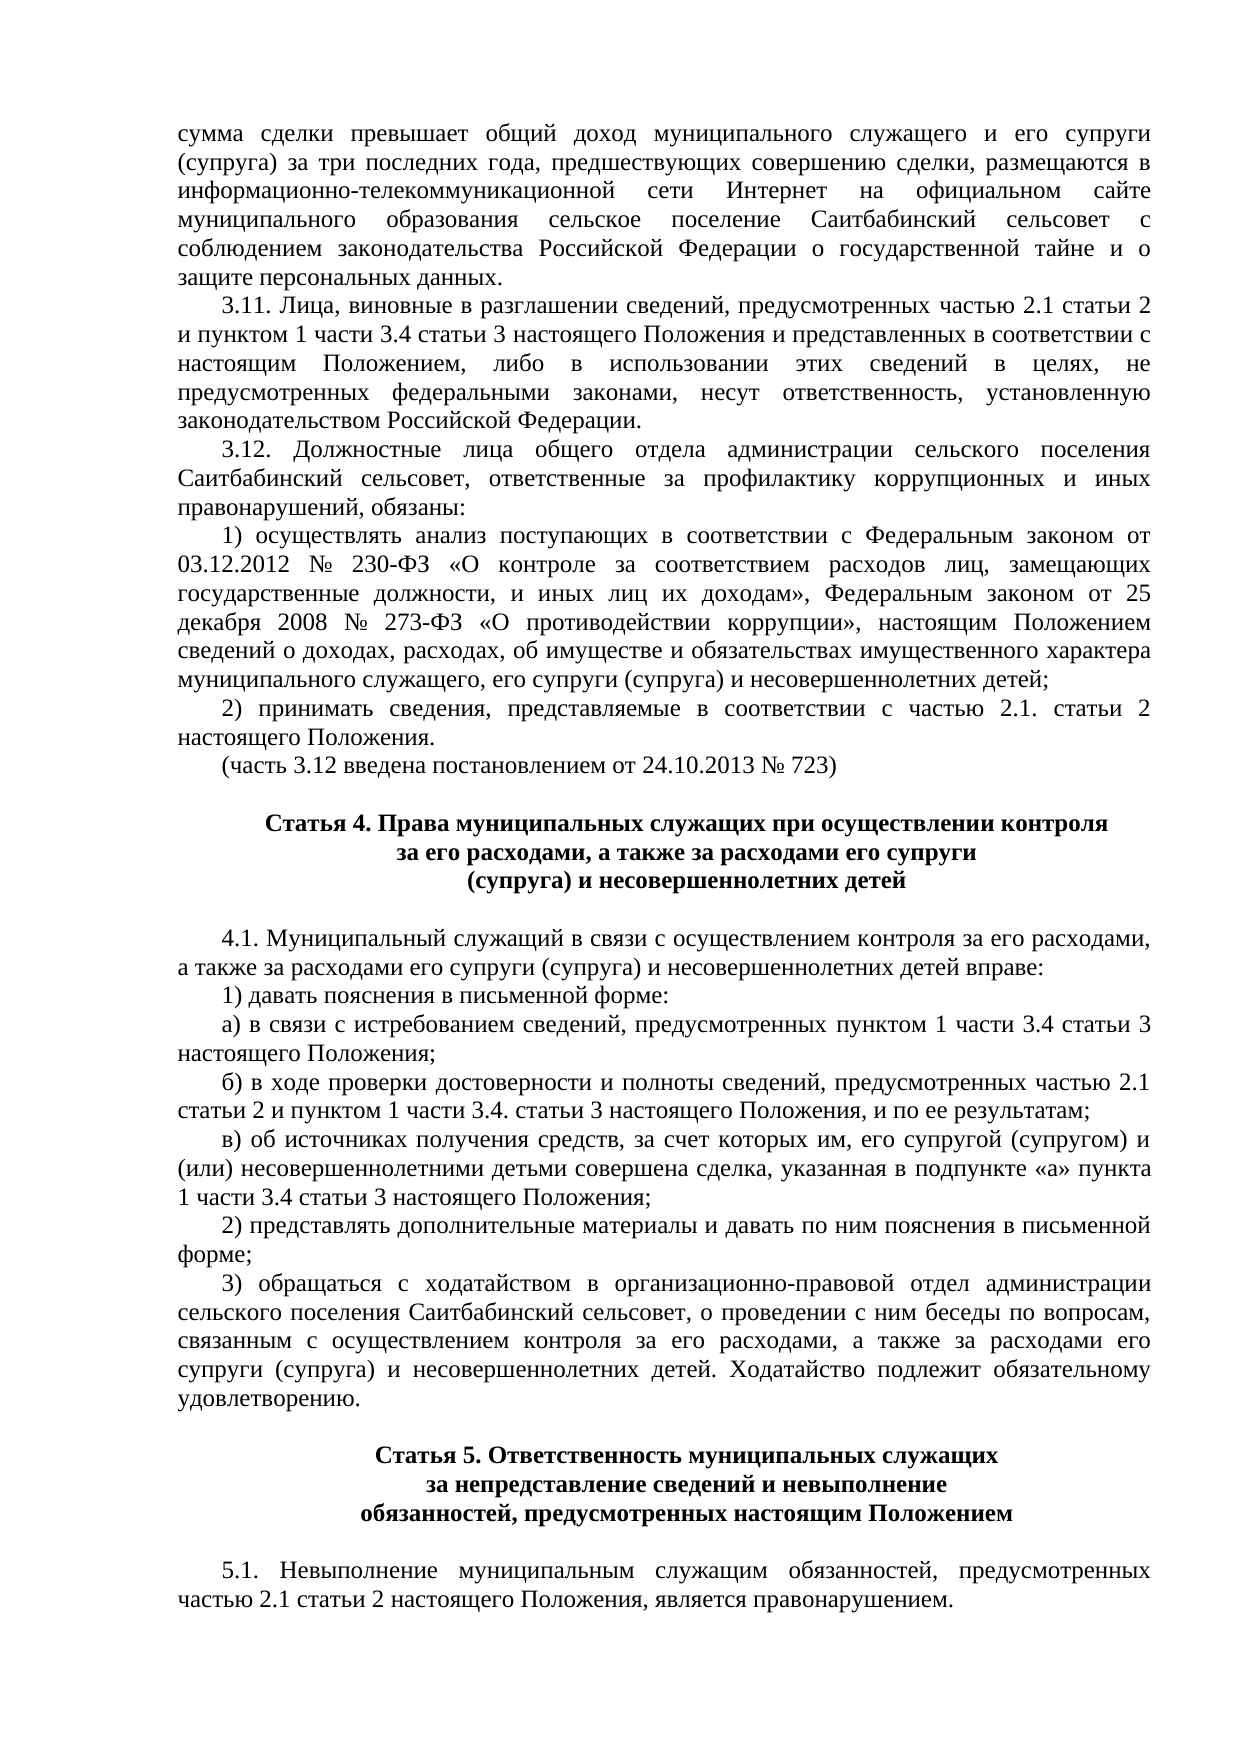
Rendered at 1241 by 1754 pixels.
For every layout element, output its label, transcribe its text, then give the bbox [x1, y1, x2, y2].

text 3.11. Лица, виновные в разглашении сведений, предусмотренных частью 2.1 статьи 2 и пунктом 1 части 3.4 статьи 3 настоящего Положения и представленных в соответствии с настоящим Положением, либо в использовании этих сведений в целях, не предусмотренных федеральными законами, несут ответственность, установленную законодательством Российской Федерации. [177, 291, 1152, 434]
text за его расходами, а также за расходами его супруги [177, 837, 1152, 866]
text а) в связи с истребованием сведений, предусмотренных пунктом 1 части 3.4 статьи 3 настоящего Положения; [177, 1009, 1152, 1067]
text 2) принимать сведения, представляемые в соответствии с частью 2.1. статьи 2 настоящего Положения. [177, 693, 1152, 751]
text 2) представлять дополнительные материалы и давать по ним пояснения в письменной форме; [177, 1211, 1152, 1268]
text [177, 118, 1152, 291]
text б) в ходе проверки достоверности и полноты сведений, предусмотренных частью 2.1 статьи 2 и пунктом 1 части 3.4. статьи 3 настоящего Положения, и по ее результатам; [177, 1067, 1152, 1124]
text обязанностей, предусмотренных настоящим Положением [177, 1498, 1152, 1527]
text в) об источниках получения средств, за счет которых им, его супругой (супругом) и (или) несовершеннолетними детьми совершена сделка, указанная в подпункте «а» пункта 1 части 3.4 статьи 3 настоящего Положения; [177, 1124, 1152, 1211]
text (супруга) и несовершеннолетних детей [177, 866, 1152, 894]
text Статья 4. Права муниципальных служащих при осуществлении контроля [177, 808, 1152, 837]
text Статья 5. Ответственность муниципальных служащих [177, 1441, 1152, 1469]
text (часть 3.12 введена постановлением от 24.10.2013 № 723) [177, 751, 1152, 779]
text 3.12. Должностные лица общего отдела администрации сельского поселения Саитбабинский сельсовет, ответственные за профилактику коррупционных и иных правонарушений, обязаны: [177, 434, 1152, 521]
text за непредставление сведений и невыполнение [177, 1469, 1152, 1498]
text 5.1. Невыполнение муниципальным служащим обязанностей, предусмотренных частью 2.1 статьи 2 настоящего Положения, является правонарушением. [177, 1556, 1152, 1613]
text 4.1. Муниципальный служащий в связи с осуществлением контроля за его расходами, а также за расходами его супруги (супруга) и несовершеннолетних детей вправе: [177, 923, 1152, 981]
text 1) осуществлять анализ поступающих в соответствии с Федеральным законом от 03.12.2012 № 230-ФЗ «О контроле за соответствием расходов лиц, замещающих государственные должности, и иных лиц их доходам», Федеральным законом от 25 декабря 2008 № 273-ФЗ «О противодействии коррупции», настоящим Положением сведений о доходах, расходах, об имуществе и обязательствах имущественного характера муниципального служащего, его супруги (супруга) и несовершеннолетних детей; [177, 521, 1152, 693]
text 3) обращаться с ходатайством в организационно-правовой отдел администрации сельского поселения Саитбабинский сельсовет, о проведении с ним беседы по вопросам, связанным с осуществлением контроля за его расходами, а также за расходами его супруги (супруга) и несовершеннолетних детей. Ходатайство подлежит обязательному удовлетворению. [177, 1268, 1152, 1412]
text 1) давать пояснения в письменной форме: [177, 981, 1152, 1009]
